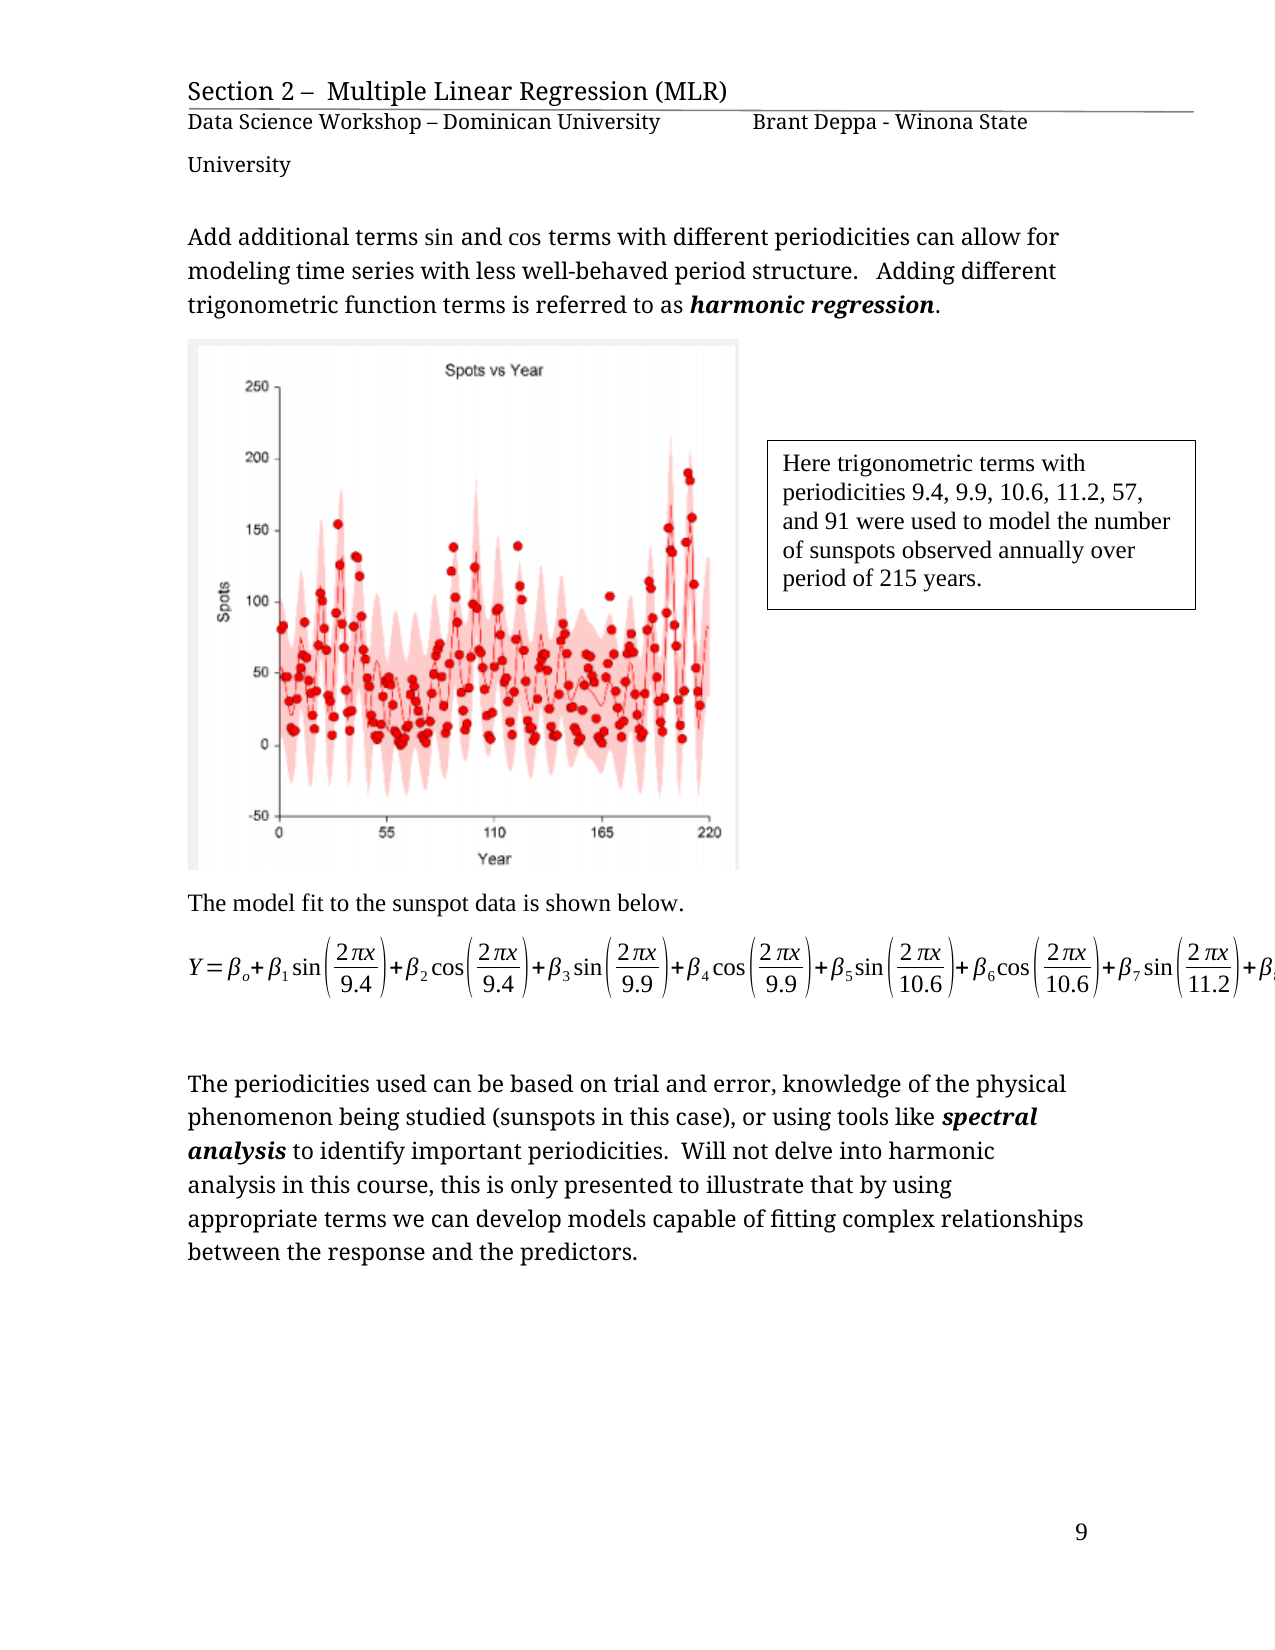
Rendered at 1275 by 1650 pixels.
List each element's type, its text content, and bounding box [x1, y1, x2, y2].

picture [187, 339, 739, 870]
text The model fit to the sunspot data is shown below. [187, 888, 1087, 917]
text The periodicities used can be based on trial and error, knowledge of the physical phenomenon being studied (sunspots in this case), or using tools like spectral analysis to identify important periodicities. Will not delve into harmonic analysis in this course, this is only presented to illustrate that by using appropriate terms we can develop models capable of fitting complex relationships between the response and the predictors. [187, 1067, 1087, 1267]
text Add additional terms and terms with different periodicities can allow for modeling time series with less well-behaved period structure. Adding different trigonometric function terms is referred to as harmonic regression. [187, 221, 1087, 320]
